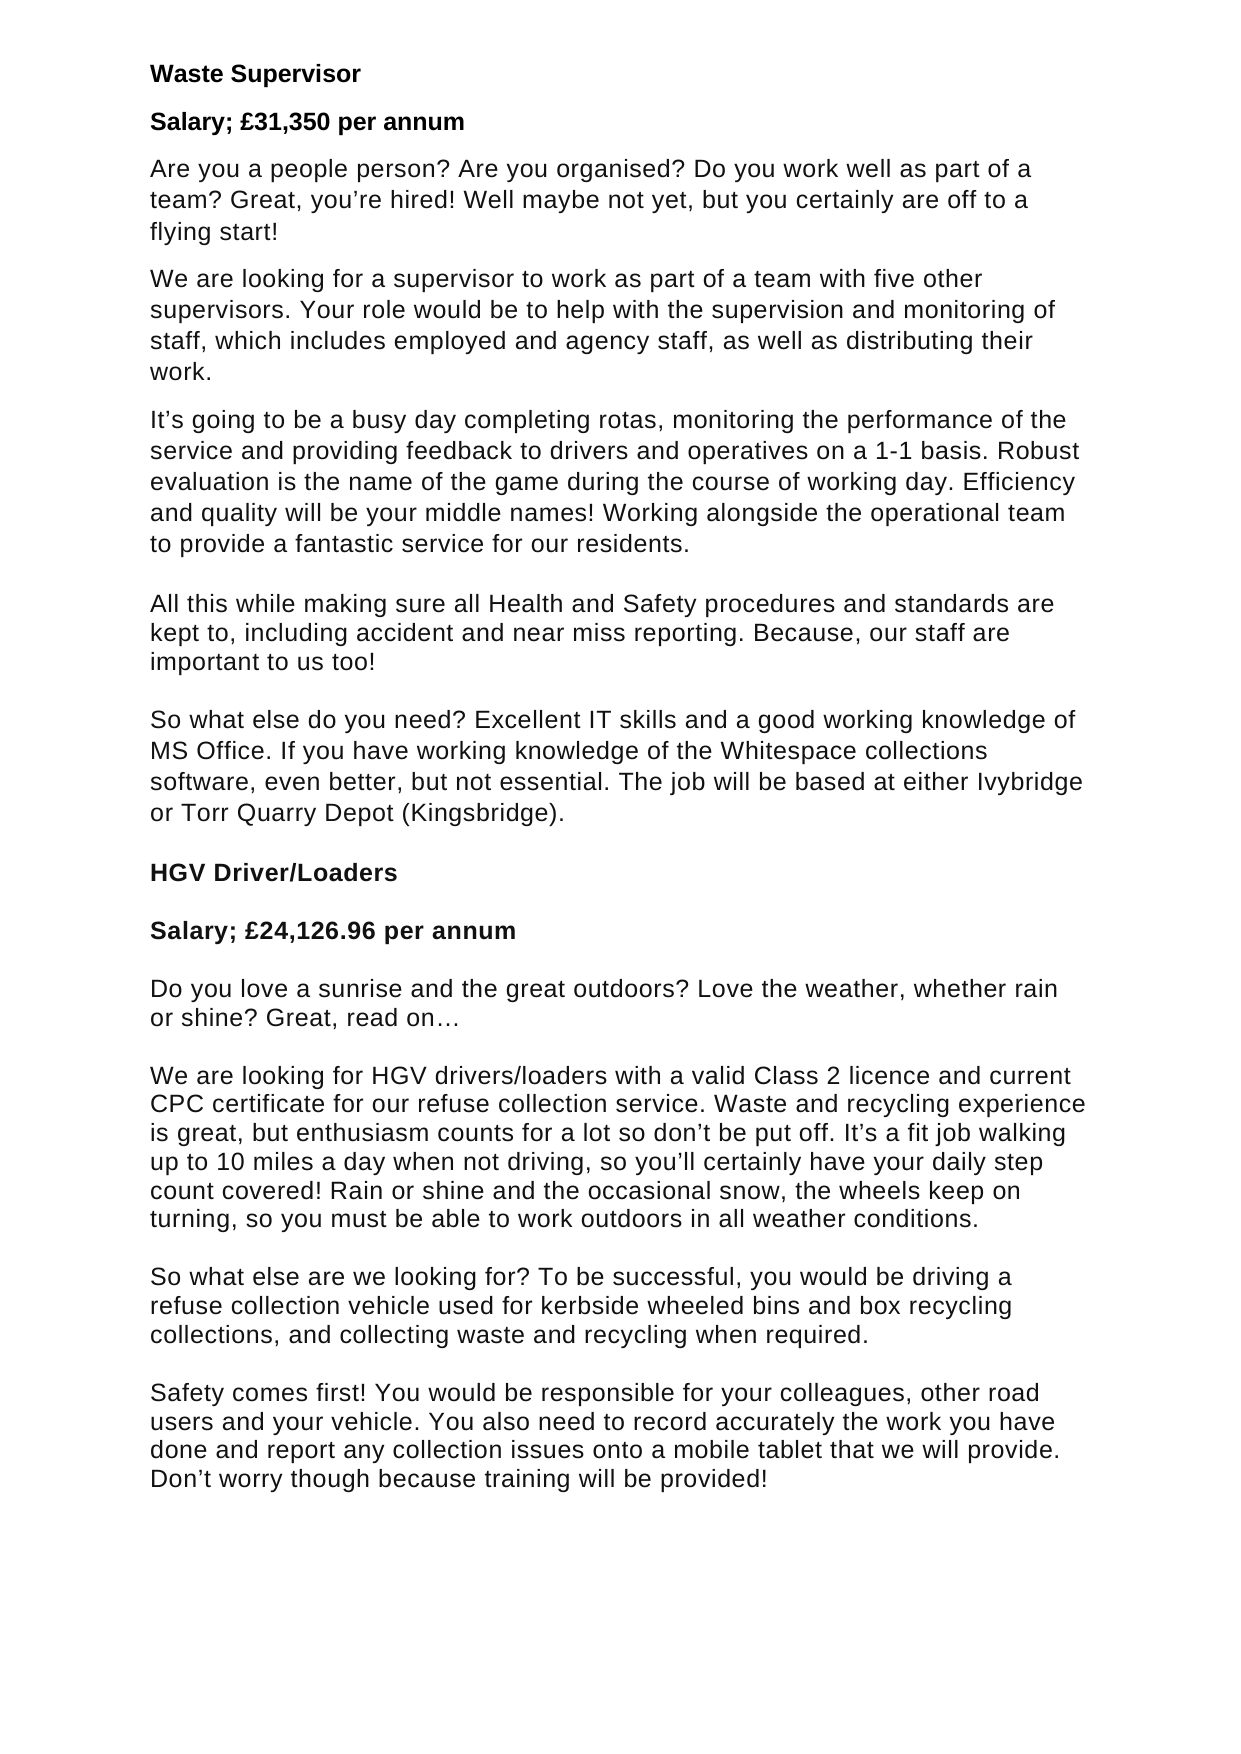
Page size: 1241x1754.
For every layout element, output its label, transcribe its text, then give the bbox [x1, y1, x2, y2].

text Salary; £31,350 per annum [150, 107, 1090, 136]
text Safety comes first! You would be responsible for your colleagues, other road users and your vehicle. You also need to record accurately the work you have done and report any collection issues onto a mobile tablet that we will provide. Don’t worry though because training will be provided! [150, 1378, 1090, 1493]
text Do you love a sunrise and the great outdoors? Love the weather, whether rain or shine? Great, read on… [150, 974, 1090, 1032]
text We are looking for HGV drivers/loaders with a valid Class 2 licence and current CPC certificate for our refuse collection service. Waste and recycling experience is great, but enthusiasm counts for a lot so don’t be put off. It’s a fit job walking up to 10 miles a day when not driving, so you’ll certainly have your daily step count covered! Rain or shine and the occasional snow, the wheels keep on turning, so you must be able to work outdoors in all weather conditions. [150, 1061, 1090, 1233]
text Salary; £24,126.96 per annum [150, 916, 1090, 945]
text Waste Supervisor [150, 59, 1090, 88]
text So what else do you need? Excellent IT skills and a good working knowledge of MS Office. If you have working knowledge of the Whitespace collections software, even better, but not essential. The job will be based at either Ivybridge or Torr Quarry Depot (Kingsbridge). [150, 705, 1090, 827]
text We are looking for a supervisor to work as part of a team with five other supervisors. Your role would be to help with the supervision and monitoring of staff, which includes employed and agency staff, as well as distributing their work. [150, 264, 1090, 386]
text HGV Driver/Loaders [150, 858, 1090, 887]
text It’s going to be a busy day completing rotas, monitoring the performance of the service and providing feedback to drivers and operatives on a 1-1 basis. Robust evaluation is the name of the game during the course of working day. Efficiency and quality will be your middle names! Working alongside the operational team to provide a fantastic service for our residents. [150, 405, 1090, 558]
text Are you a people person? Are you organised? Do you work well as part of a team? Great, you’re hired! Well maybe not yet, but you certainly are off to a flying start! [150, 154, 1090, 245]
text So what else are we looking for? To be successful, you would be driving a refuse collection vehicle used for kerbside wheeled bins and box recycling collections, and collecting waste and recycling when required. [150, 1262, 1090, 1349]
text All this while making sure all Health and Safety procedures and standards are kept to, including accident and near miss reporting. Because, our staff are important to us too! [150, 589, 1090, 676]
